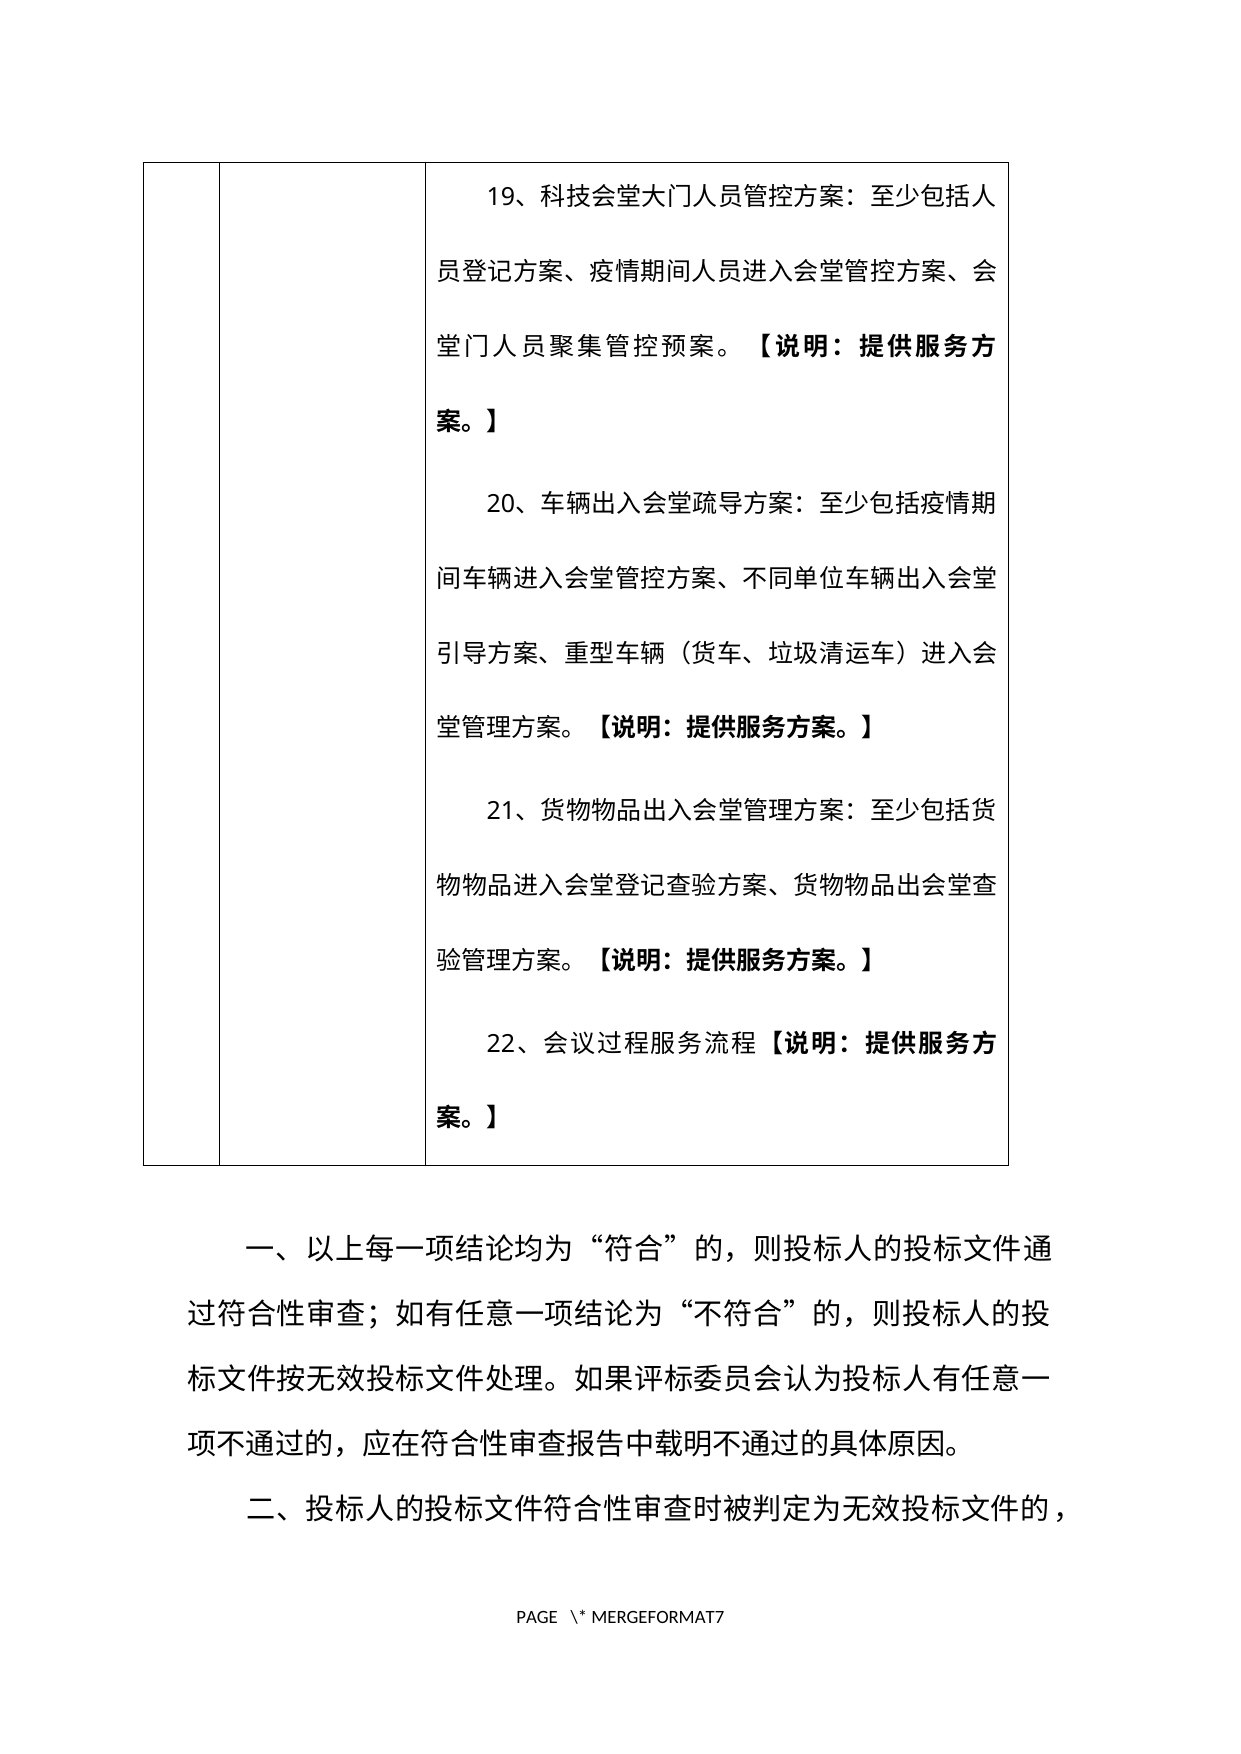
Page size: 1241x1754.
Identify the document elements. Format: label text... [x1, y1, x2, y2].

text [187, 1474, 1053, 1539]
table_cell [426, 163, 1008, 1165]
table_cell 8 [144, 163, 219, 1165]
text 一、以上每一项结论均为“符合”的，则投标人的投标文件通过符合性审查；如有任意一项结论为“不符合”的，则投标人的投标文件按无效投标文件处理。如果评标委员会认为投标人有任意一项不通过的，应在符合性审查报告中载明不通过的具体原因。 [187, 1214, 1053, 1474]
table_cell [220, 163, 425, 1165]
